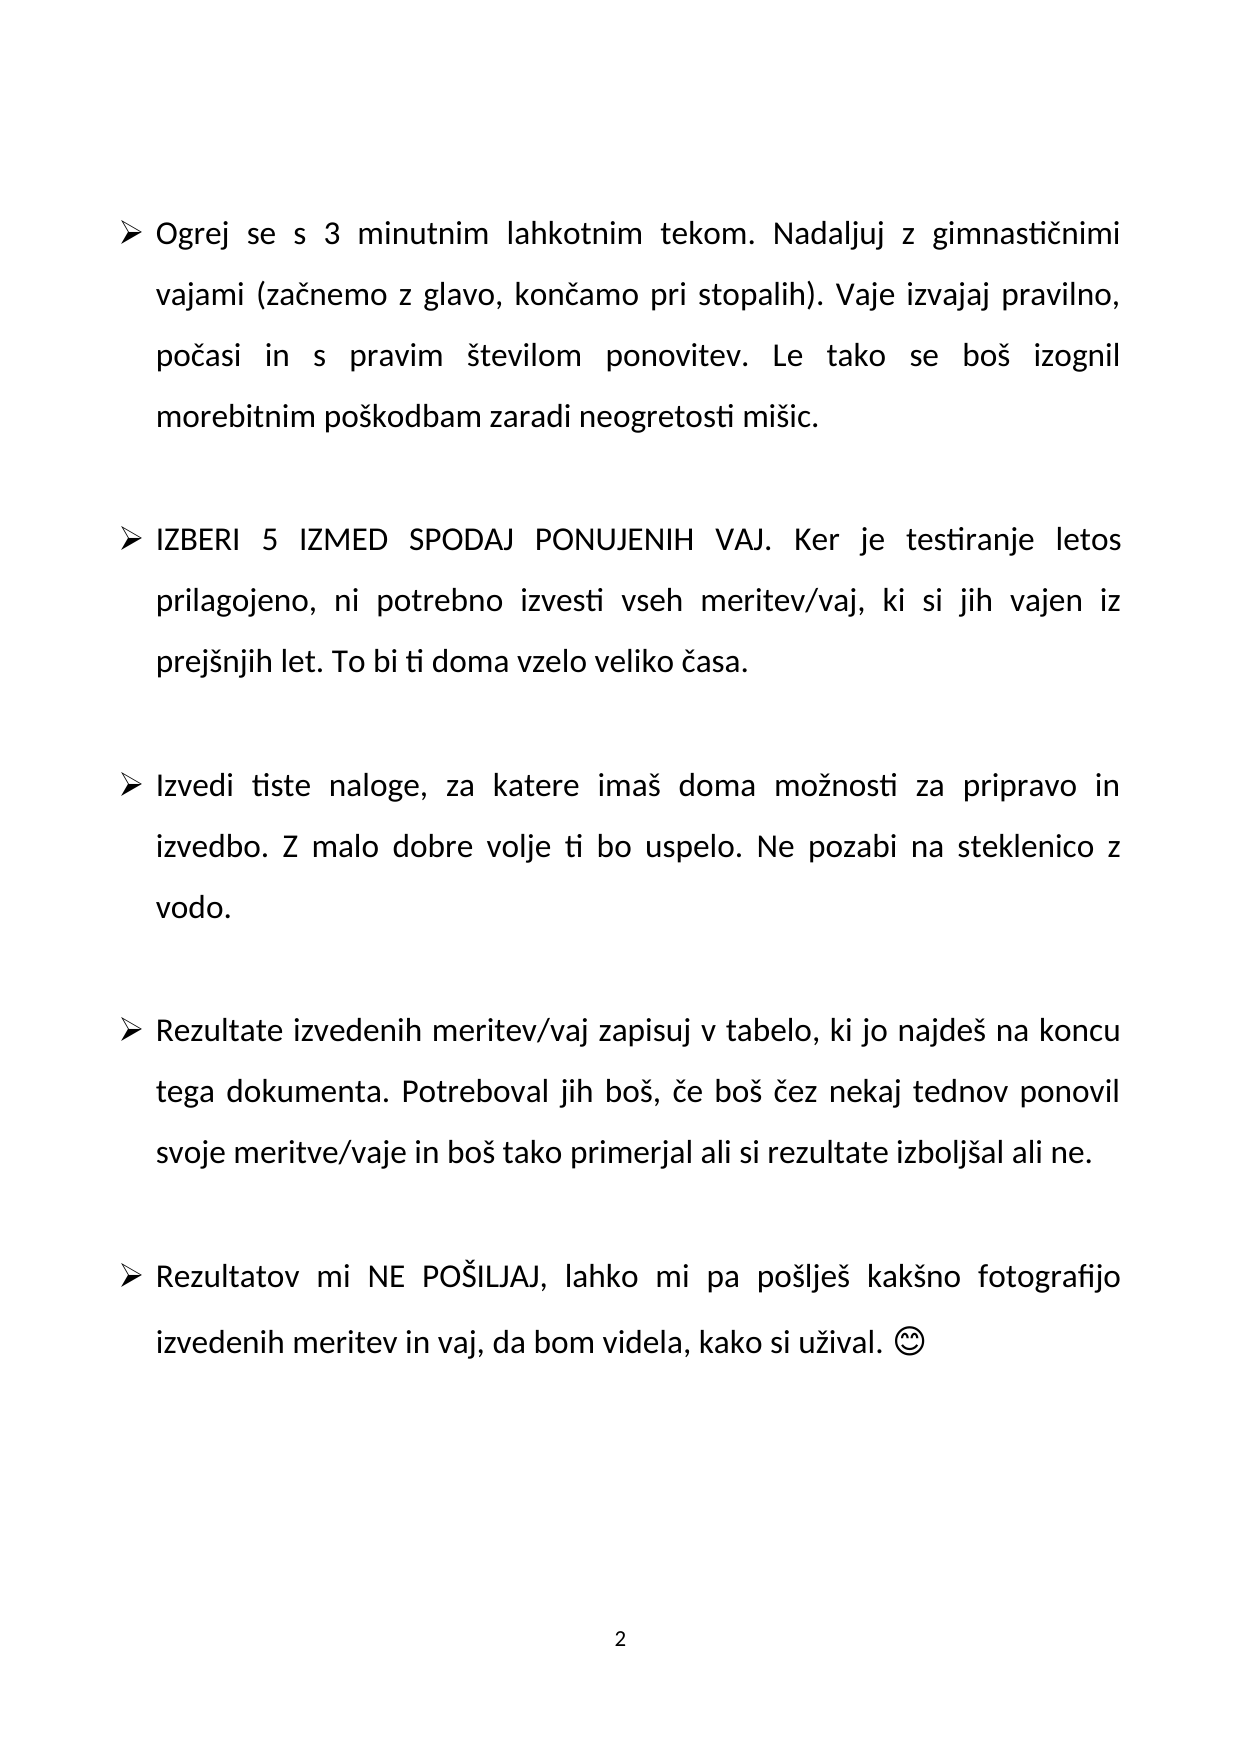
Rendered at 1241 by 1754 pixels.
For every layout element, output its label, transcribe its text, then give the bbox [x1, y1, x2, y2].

list Rezultate izvedenih meritev/vaj zapisuj v tabelo, ki jo najdeš na koncu tega dokumenta. Potreboval jih boš, če boš čez nekaj tednov ponovil svoje meritve/vaje in boš tako primerjal ali si rezultate izboljšal ali ne. [118, 1009, 1122, 1172]
list Izberi 5 izmed spodaj ponujenih vaj. Ker je testiranje letos prilagojeno, ni potrebno izvesti vseh meritev/vaj, ki si jih vajen iz prejšnjih let. To bi ti doma vzelo veliko časa. [118, 518, 1122, 681]
list Izvedi tiste naloge, za katere imaš doma možnosti za pripravo in izvedbo. Z malo dobre volje ti bo uspelo. Ne pozabi na steklenico z vodo. [118, 764, 1122, 927]
list Ogrej se s 3 minutnim lahkotnim tekom. Nadaljuj z gimnastičnimi vajami (začnemo z glavo, končamo pri stopalih). Vaje izvajaj pravilno, počasi in s pravim številom ponovitev. Le tako se boš izognil morebitnim poškodbam zaradi neogretosti mišic. [118, 212, 1122, 436]
list Rezultatov mi NE POŠILJAJ, lahko mi pa pošlješ kakšno fotografijo izvedenih meritev in vaj, da bom videla, kako si užival. [118, 1255, 1122, 1363]
